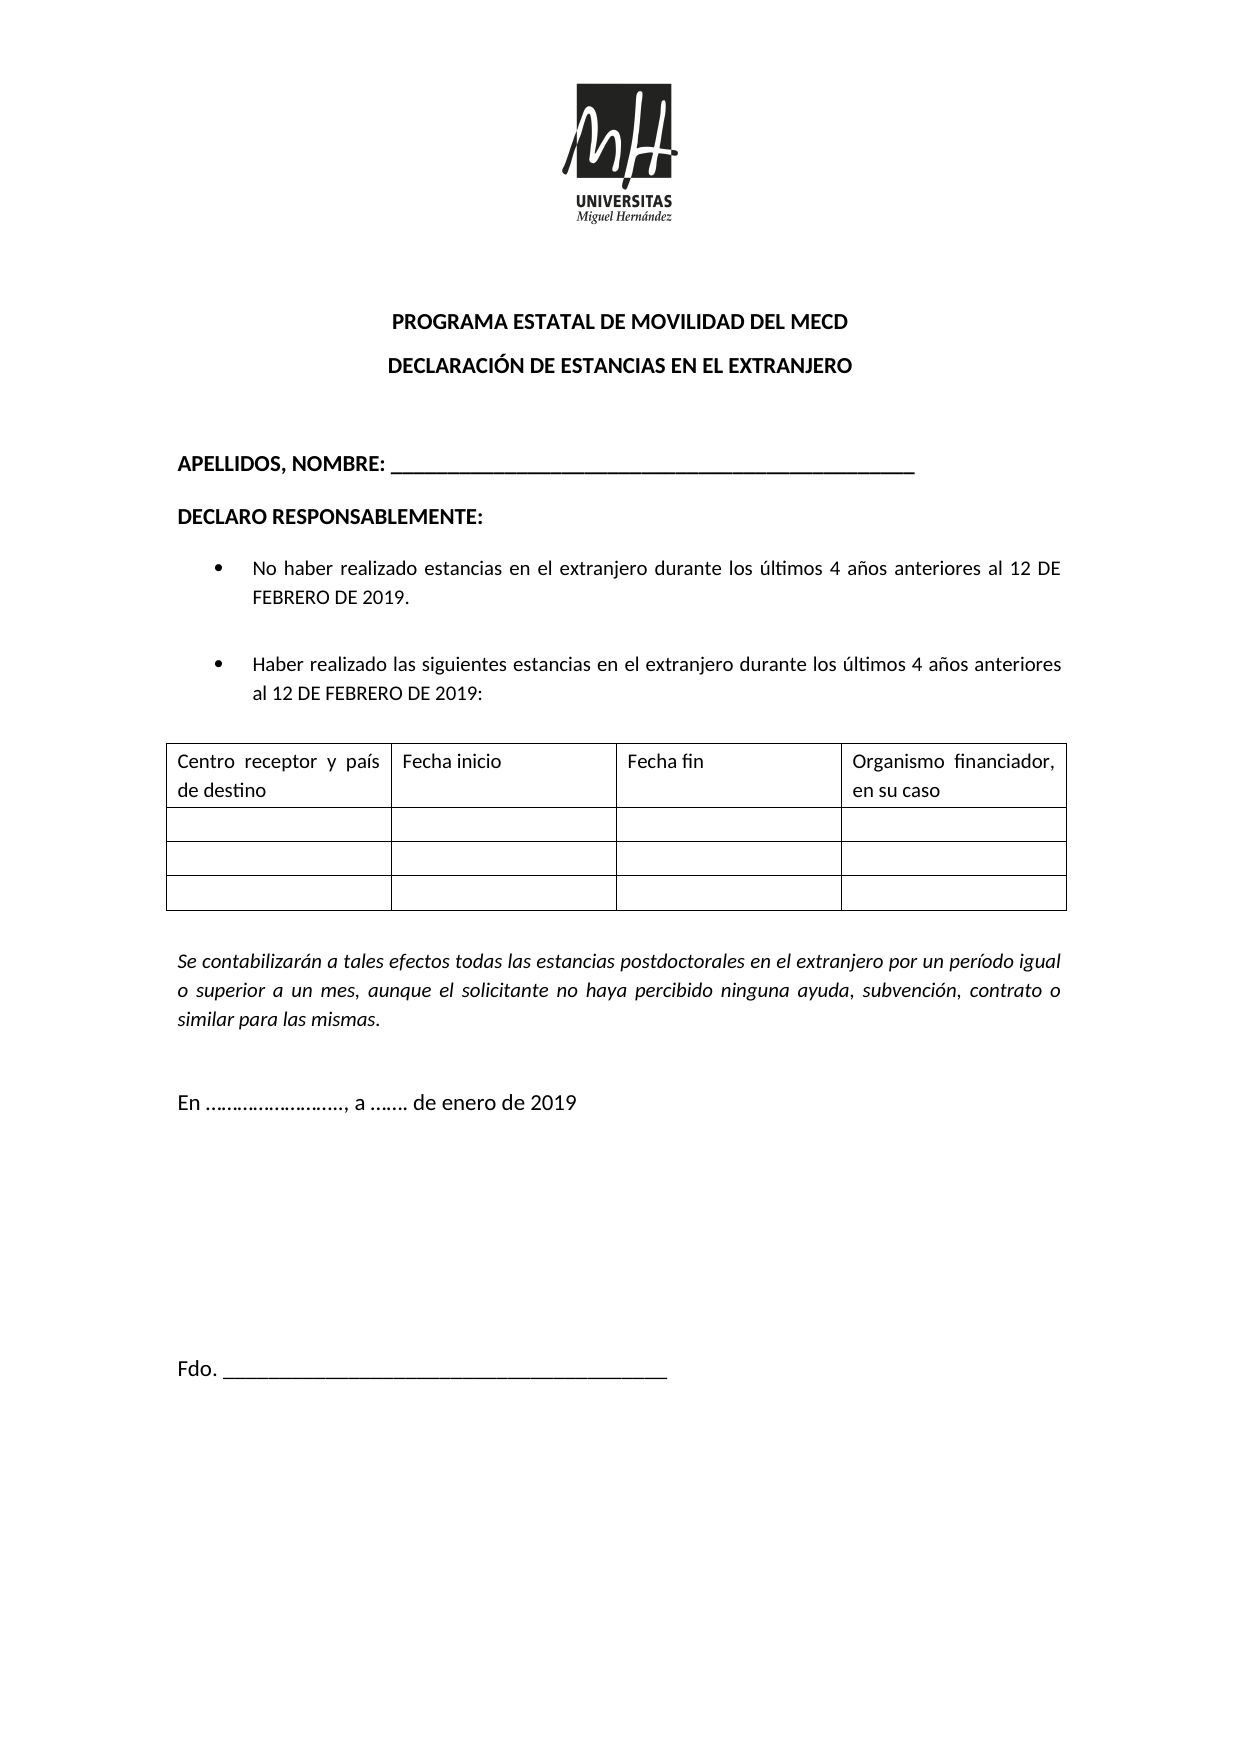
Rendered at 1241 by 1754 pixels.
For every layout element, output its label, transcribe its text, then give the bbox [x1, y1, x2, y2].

table_cell [392, 876, 616, 909]
text APELLIDOS, NOMBRE: ______________________________________________ [177, 449, 1063, 477]
table_header Organismo financiador, en su caso [842, 744, 1066, 807]
table_cell [842, 842, 1066, 875]
table_cell [167, 808, 391, 841]
table_cell [842, 876, 1066, 909]
table_cell [617, 842, 841, 875]
table_cell [392, 842, 616, 875]
text Fdo. _______________________________________ [177, 1354, 1063, 1382]
table_cell [617, 808, 841, 841]
text DECLARO RESPONSABLEMENTE: [177, 502, 1063, 530]
picture [551, 73, 689, 235]
table_cell [842, 808, 1066, 841]
text En …………………….., a ……. de enero de 2019 [177, 1088, 1063, 1117]
table_cell [392, 808, 616, 841]
table_cell [617, 876, 841, 909]
text DECLARACIÓN DE ESTANCIAS EN EL EXTRANJERO [177, 352, 1063, 380]
list Se contabilizarán a tales efectos todas las estancias postdoctorales en el extranjero por un período igual o superior a un mes, aunque el solicitante no haya percibido ninguna ayuda, subvención, contrato o similar para las mismas. [177, 948, 1063, 1032]
list Haber realizado las siguientes estancias en el extranjero durante los últimos 4 años anteriores al 12 DE FEBRERO DE 2019: [215, 651, 1063, 706]
list No haber realizado estancias en el extranjero durante los últimos 4 años anteriores al 12 DE FEBRERO DE 2019. [215, 555, 1063, 610]
text PROGRAMA ESTATAL DE MOVILIDAD DEL MECD [177, 307, 1063, 335]
table_header Centro receptor y país de destino [167, 744, 391, 807]
table_cell [167, 842, 391, 875]
table_header Fecha fin [617, 744, 841, 807]
table_header Fecha inicio [392, 744, 616, 807]
table_cell [167, 876, 391, 909]
